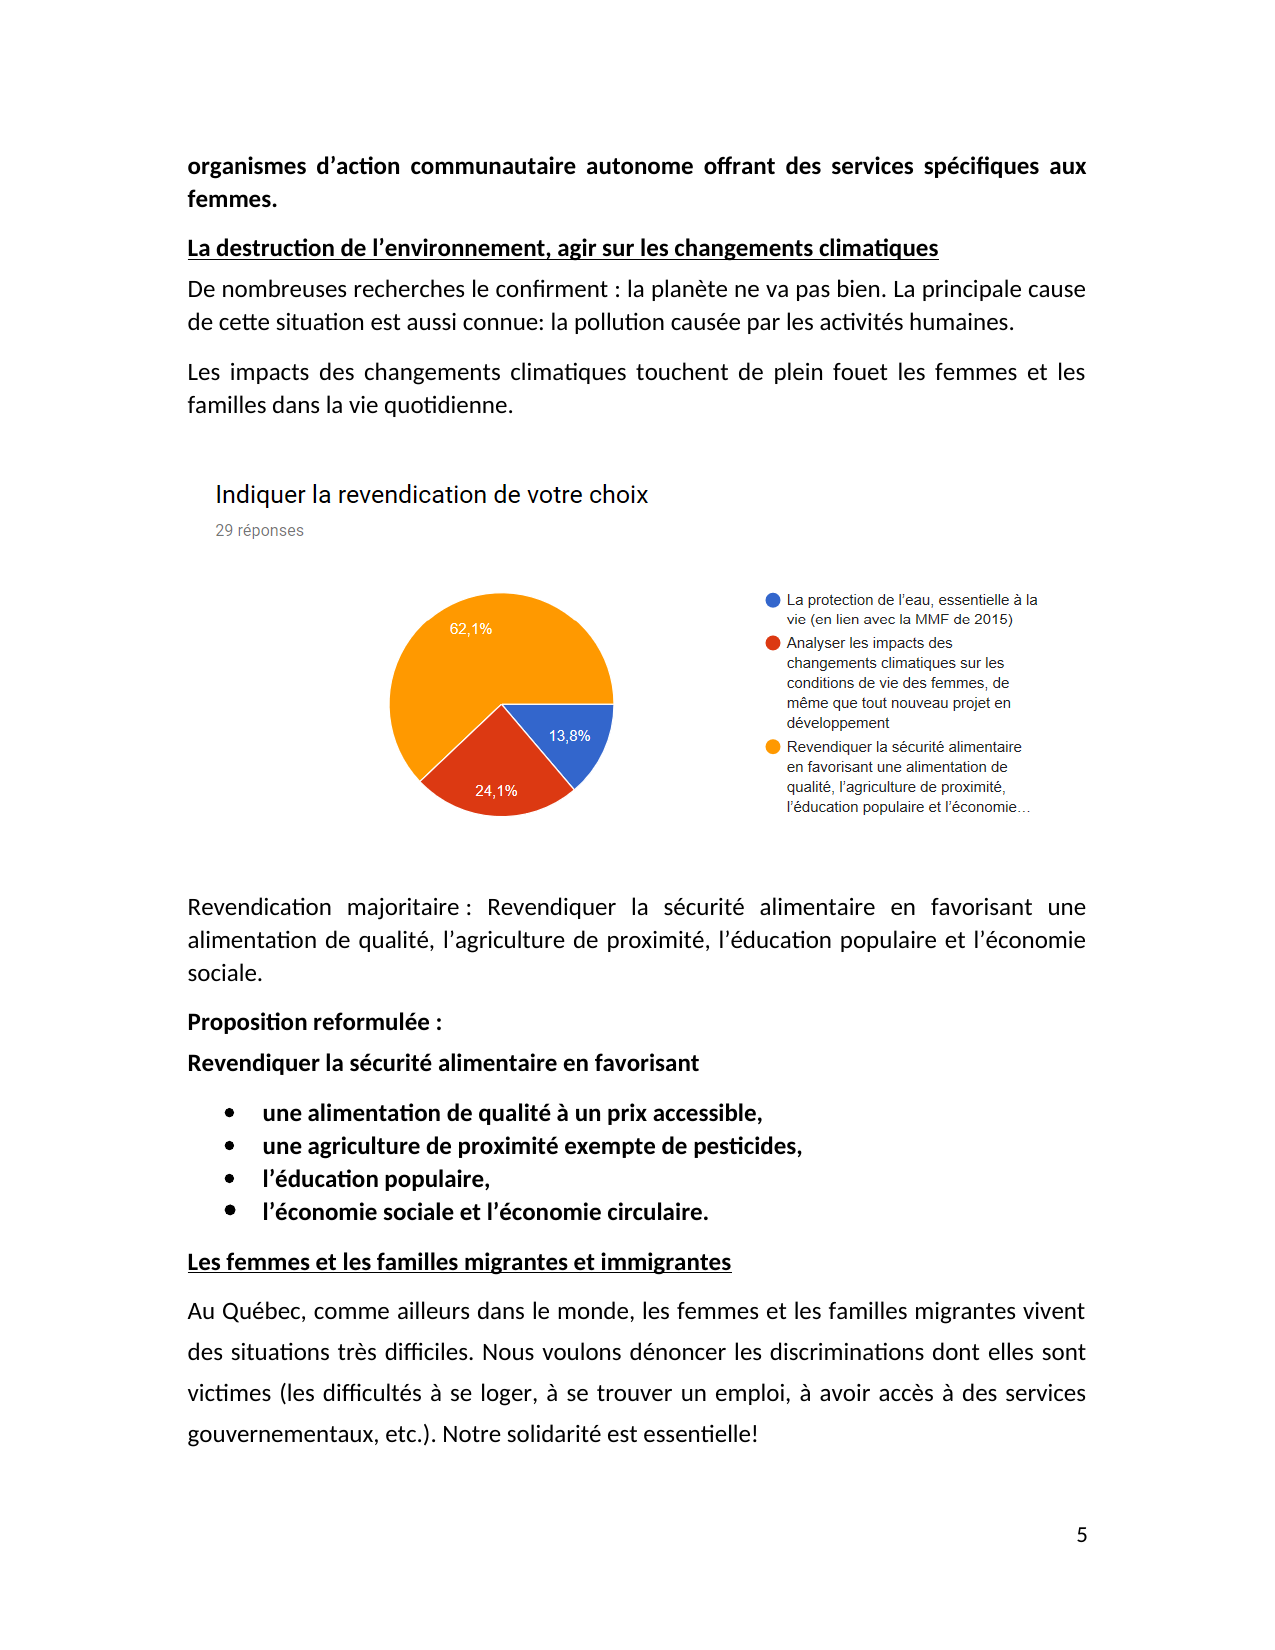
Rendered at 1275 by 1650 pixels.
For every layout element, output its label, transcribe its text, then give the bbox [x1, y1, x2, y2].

list l’éducation populaire, [225, 1163, 1087, 1193]
text Revendication majoritaire : Revendiquer la sécurité alimentaire en favorisant une alimentation de qualité, l’agriculture de proximité, l’éducation populaire et l’économie sociale. [187, 891, 1087, 987]
text Au Québec, comme ailleurs dans le monde, les femmes et les familles migrantes vivent des situations très difficiles. Nous voulons dénoncer les discriminations dont elles sont victimes (les difficultés à se loger, à se trouver un emploi, à avoir accès à des services gouvernementaux, etc.). Notre solidarité est essentielle! [187, 1295, 1087, 1449]
list l’économie sociale et l’économie circulaire. [225, 1196, 1087, 1227]
list une alimentation de qualité à un prix accessible, [225, 1097, 1087, 1128]
text Les femmes et les familles migrantes et immigrantes [187, 1246, 1087, 1276]
text Proposition reformulée : [187, 1006, 1087, 1037]
text La destruction de l’environnement, agir sur les changements climatiques [187, 232, 1087, 263]
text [187, 150, 1087, 213]
text Les impacts des changements climatiques touchent de plein fouet les femmes et les familles dans la vie quotidienne. [187, 356, 1087, 419]
picture [187, 438, 1084, 873]
list une agriculture de proximité exempte de pesticides, [225, 1130, 1087, 1161]
text Revendiquer la sécurité alimentaire en favorisant [187, 1048, 1087, 1078]
text De nombreuses recherches le confirment : la planète ne va pas bien. La principale cause de cette situation est aussi connue: la pollution causée par les activités humaines. [187, 274, 1087, 337]
